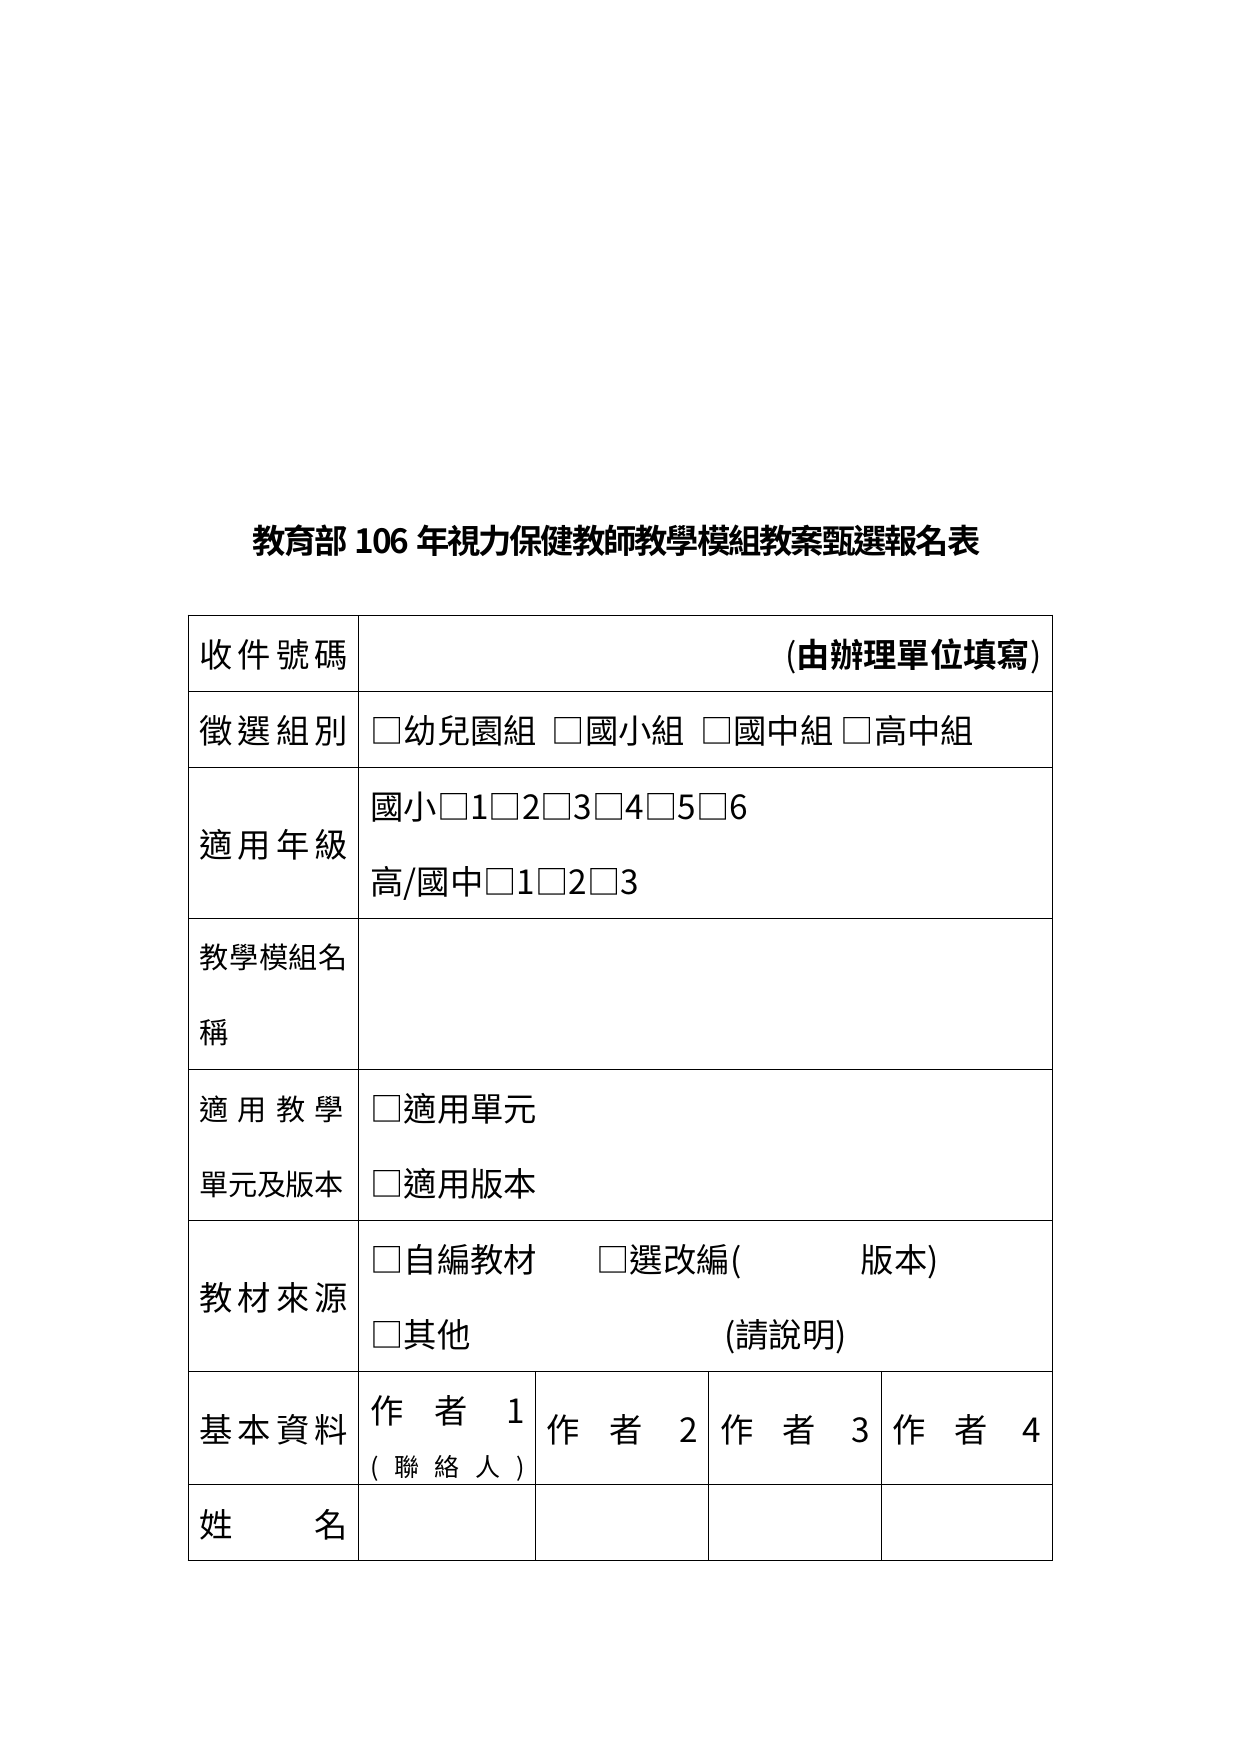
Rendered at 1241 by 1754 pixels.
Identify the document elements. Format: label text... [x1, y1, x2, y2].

table_cell 作者2 [536, 1372, 708, 1484]
table_cell □適用單元 □適用版本 [359, 1070, 1052, 1220]
table_cell [709, 1485, 881, 1560]
table_header (由辦理單位填寫) [359, 616, 1052, 691]
table_cell 適用教學 單元及版本 [189, 1070, 358, 1220]
table_cell [536, 1485, 708, 1560]
table_cell 作者4 [882, 1372, 1052, 1484]
table_cell 作者3 [709, 1372, 881, 1484]
table_cell □幼兒園組 □國小組 □國中組 □高中組 [359, 692, 1052, 767]
table_cell [359, 1485, 535, 1560]
table_header 收件號碼 [189, 616, 358, 691]
text 教育部106年視力保健教師教學模組教案甄選報名表 [173, 502, 1061, 577]
table_cell 姓名 [189, 1485, 358, 1560]
table_cell 教材來源 [189, 1221, 358, 1371]
table_cell [882, 1485, 1052, 1560]
table_cell 徵選組別 [189, 692, 358, 767]
table_cell 基本資料 [189, 1372, 358, 1484]
table_cell 教學模組名稱 [189, 919, 358, 1069]
table_cell [359, 919, 1052, 1069]
table_cell □自編教材 □選改編( 版本) □其他 (請說明) [359, 1221, 1052, 1371]
table_cell 適用年級 [189, 768, 358, 918]
table_cell 作者1 (聯絡人) [359, 1372, 535, 1484]
table_cell 國小□1□2□3□4□5□6 高/國中□1□2□3 [359, 768, 1052, 918]
